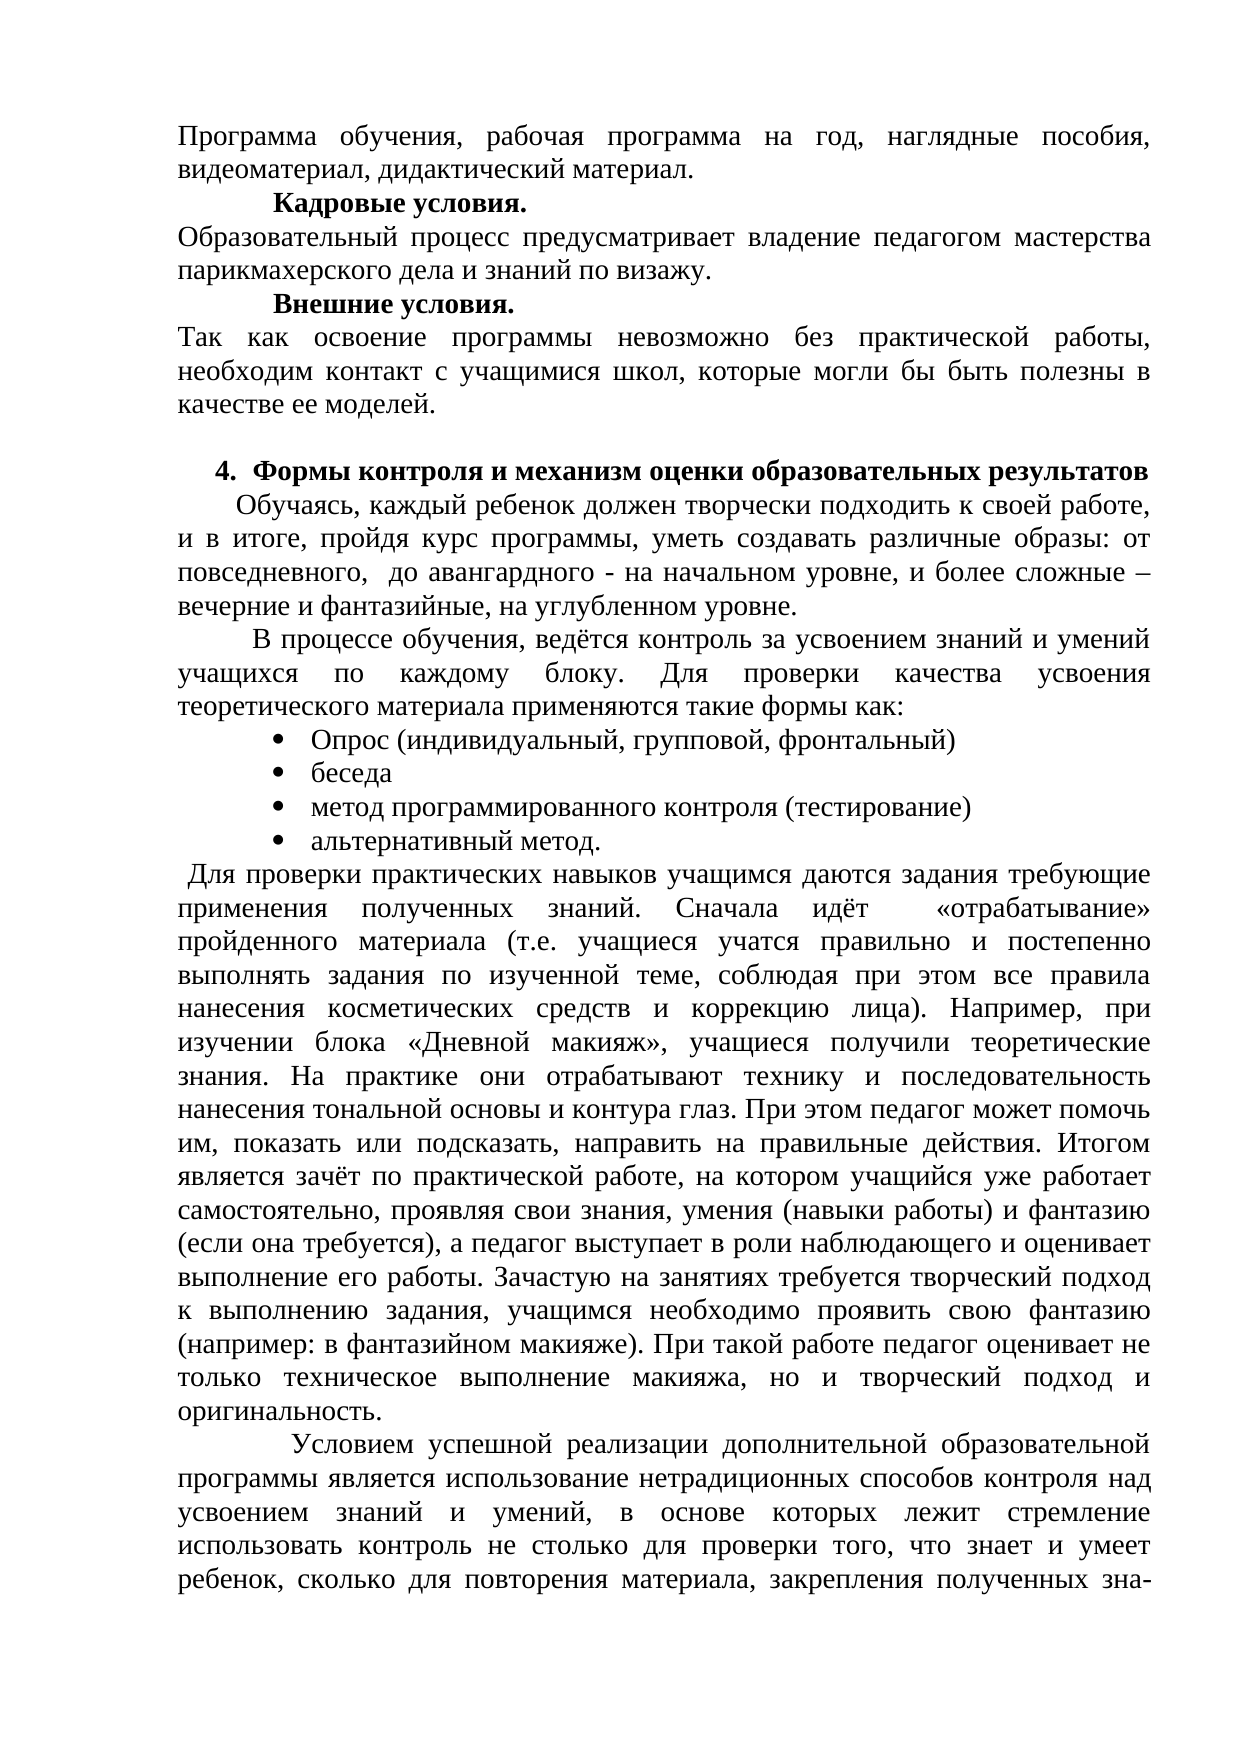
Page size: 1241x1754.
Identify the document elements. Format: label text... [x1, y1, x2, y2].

list альтернативный метод. [273, 823, 1152, 856]
list Формы контроля и механизм оценки образовательных результатов [215, 453, 1152, 487]
text Для проверки практических навыков учащимся даются задания требующие применения полученных знаний. Сначала идёт «отрабатывание» пройденного материала (т.е. учащиеся учатся правильно и постепенно выполнять задания по изученной теме, соблюдая при этом все правила нанесения косметических средств и коррекцию лица). Например, при изучении блока «Дневной макияж», учащиеся получили теоретические знания. На практике они отрабатывают технику и последовательность нанесения тональной основы и контура глаз. При этом педагог может помочь им, показать или подсказать, направить на правильные действия. Итогом является зачёт по практической работе, на котором учащийся уже работает самостоятельно, проявляя свои знания, умения (навыки работы) и фантазию (если она требуется), а педагог выступает в роли наблюдающего и оценивает выполнение его работы. Зачастую на занятиях требуется творческий подход к выполнению задания, учащимся необходимо проявить свою фантазию (например: в фантазийном макияже). При такой работе педагог оценивает не только техническое выполнение макияжа, но и творческий подход и оригинальность. [177, 856, 1152, 1427]
title Обучаясь, каждый ребенок должен творчески подходить к своей работе, и в итоге, пройдя курс программы, уметь создавать различные образы: от повседневного, до авангардного - на начальном уровне, и более сложные – вечерние и фантазийные, на углубленном уровне. [177, 487, 1152, 621]
list метод программированного контроля (тестирование) [273, 789, 1152, 823]
title Опрос (индивидуальный, групповой, фронтальный) [273, 722, 1152, 756]
title В процессе обучения, ведётся контроль за усвоением знаний и умений учащихся по каждому блоку. Для проверки качества усвоения теоретического материала применяются такие формы как: [177, 621, 1152, 722]
text Внешние условия. [273, 286, 1152, 319]
text Так как освоение программы невозможно без практической работы, необходим контакт с учащимися школ, которые могли бы быть полезны в качестве ее моделей. [177, 319, 1152, 420]
text Программа обучения, рабочая программа на год, наглядные пособия, видеоматериал, дидактический материал. [177, 118, 1152, 185]
text Образовательный процесс предусматривает владение педагогом мастерства парикмахерского дела и знаний по визажу. [177, 219, 1152, 286]
text Кадровые условия. [273, 185, 1152, 219]
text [177, 1427, 1152, 1594]
title беседа [273, 756, 1152, 789]
